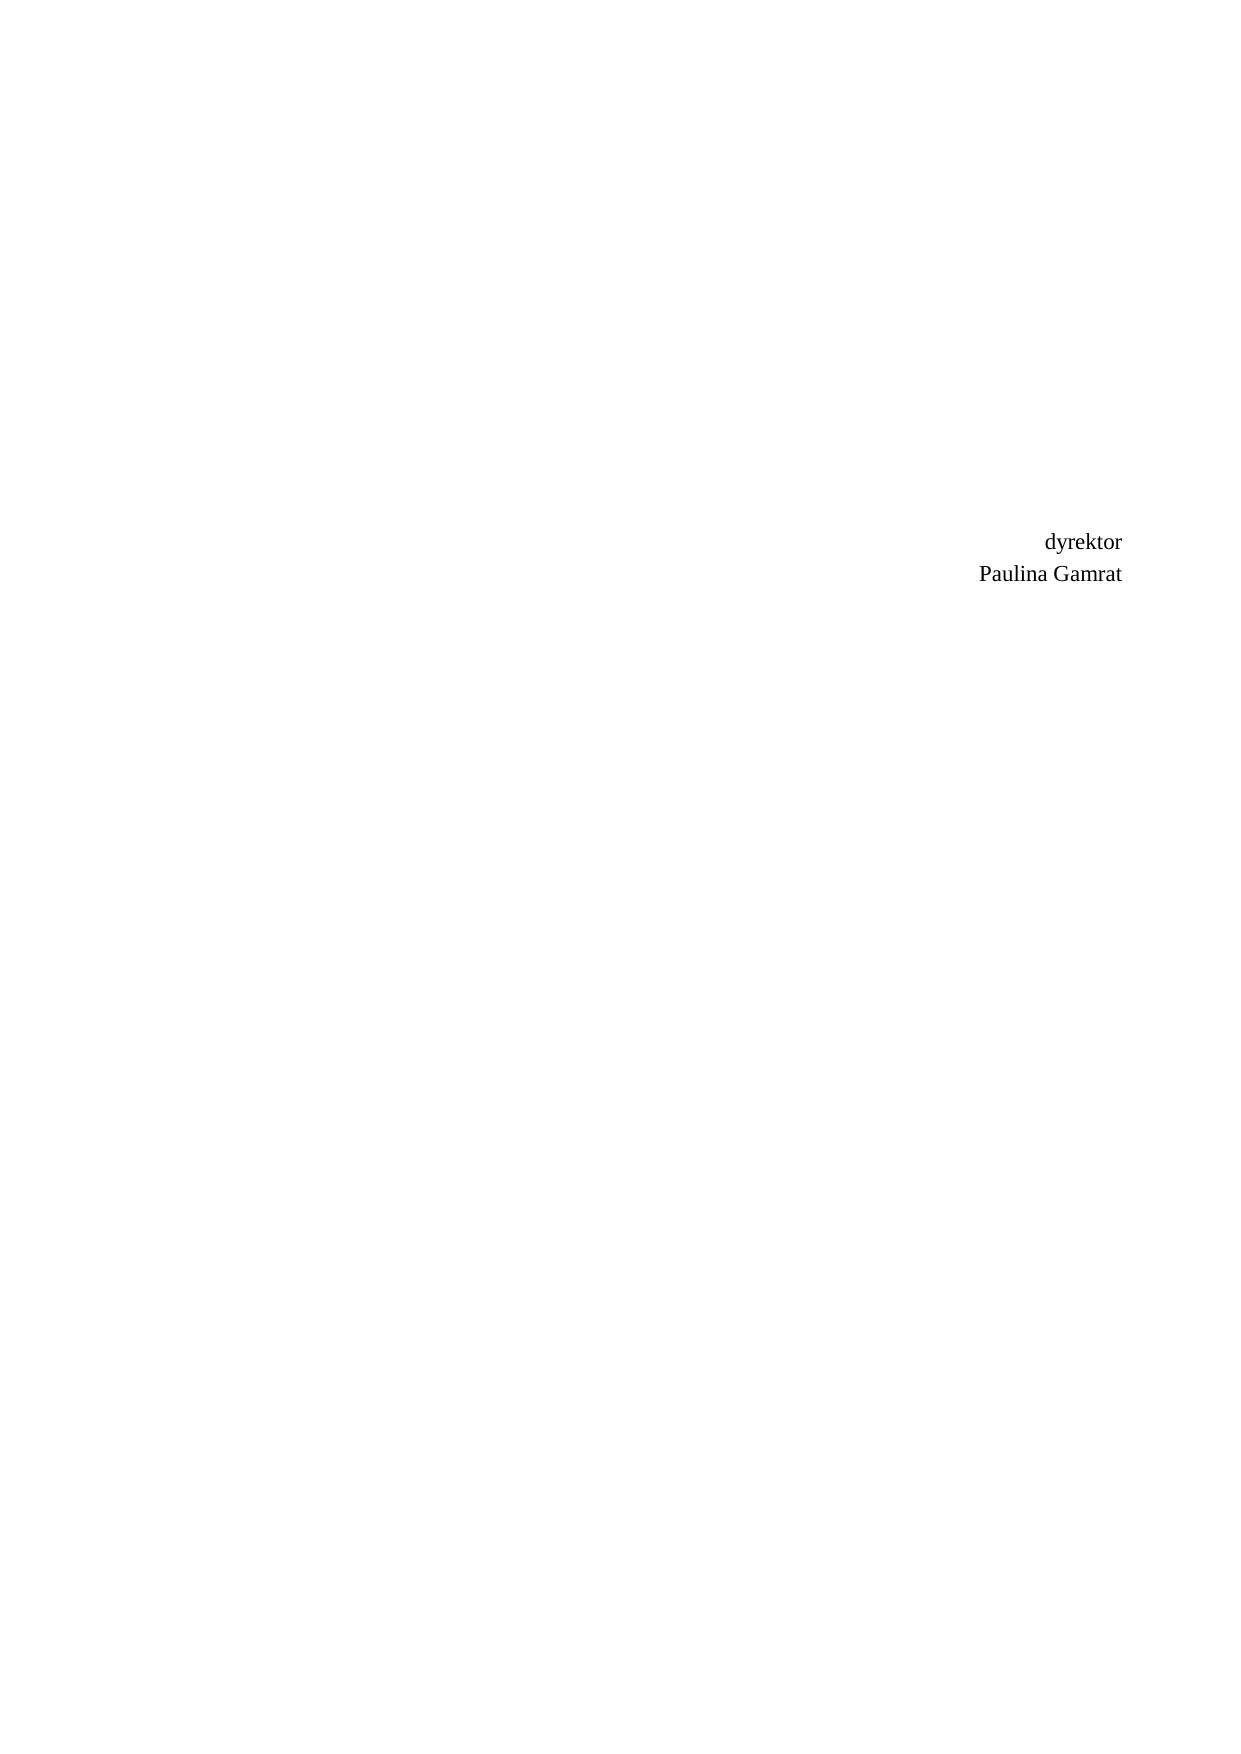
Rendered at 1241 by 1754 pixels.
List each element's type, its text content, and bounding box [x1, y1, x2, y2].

text Paulina Gamrat [118, 560, 1122, 586]
text dyrektor [118, 528, 1122, 555]
